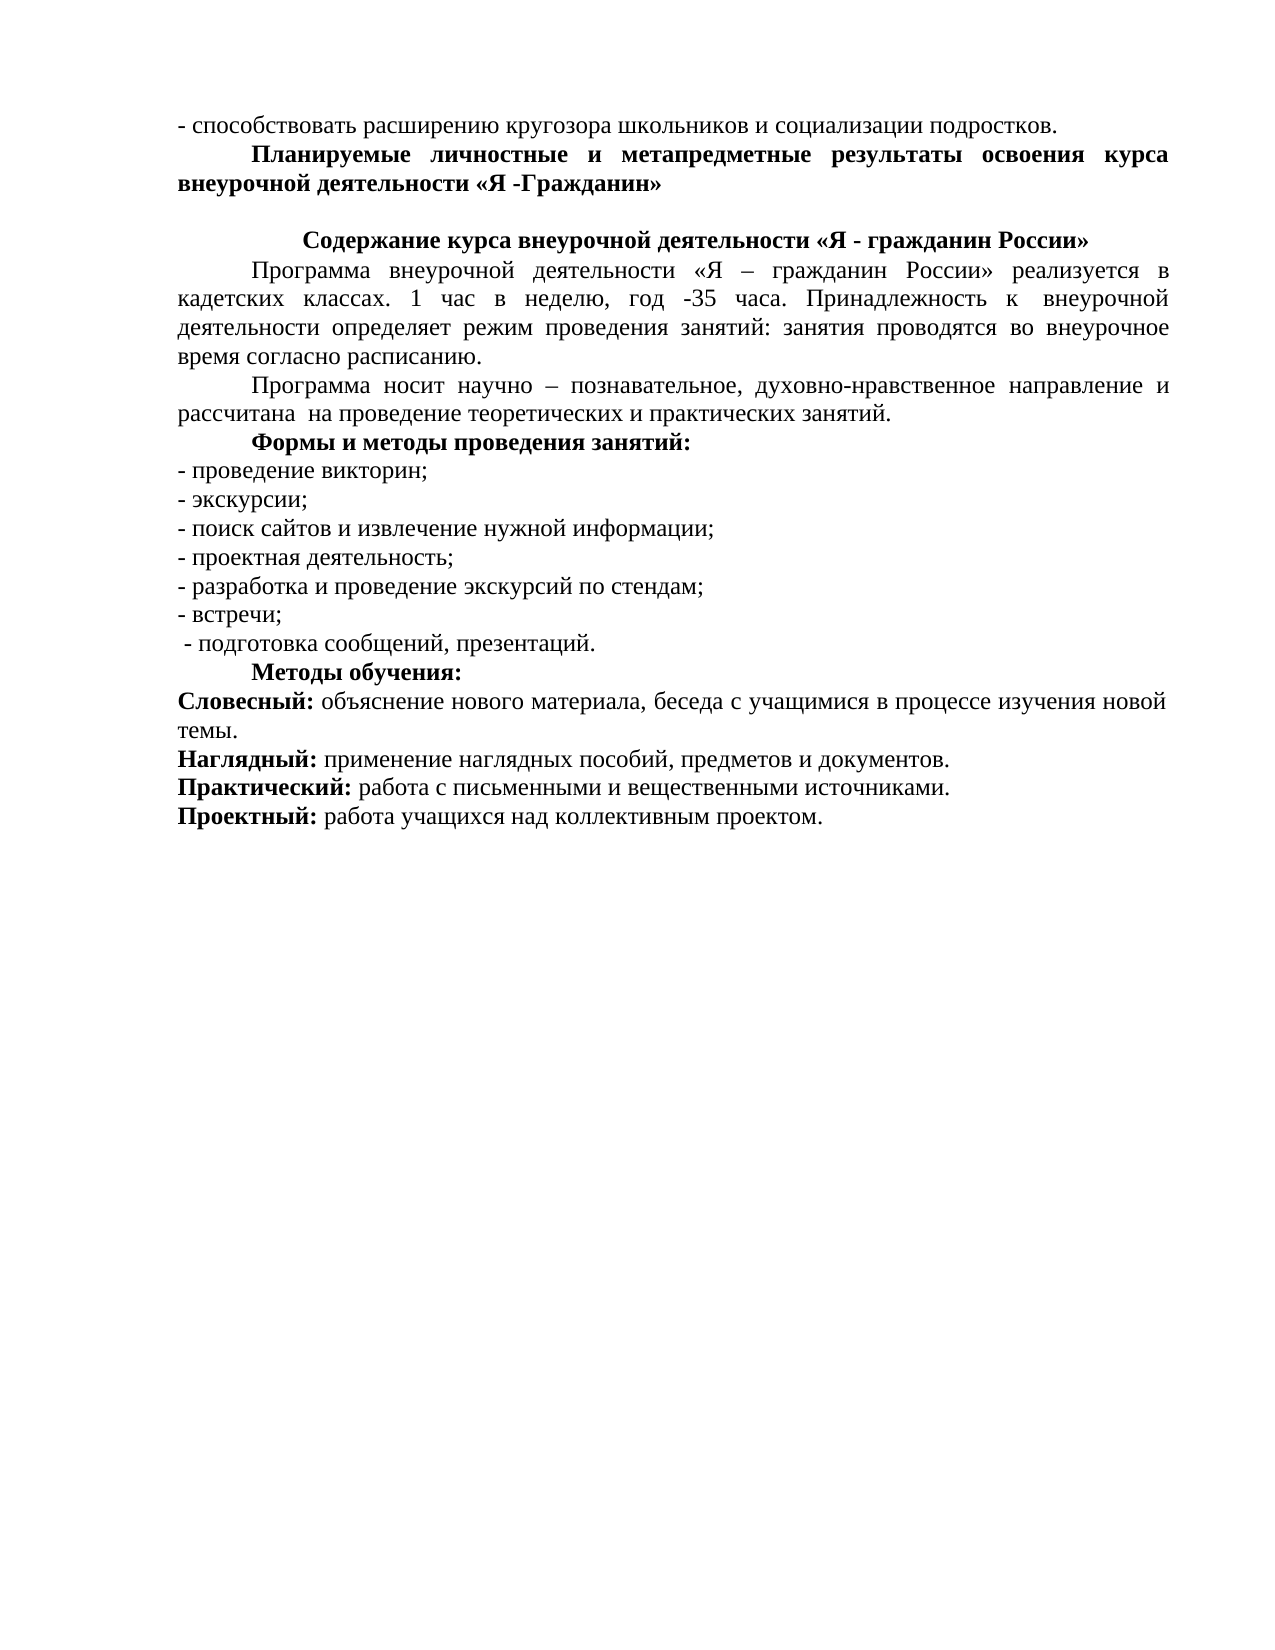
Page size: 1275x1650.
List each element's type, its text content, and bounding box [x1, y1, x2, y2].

list встречи; [177, 599, 1181, 628]
list разработка и проведение экскурсий по стендам; [177, 571, 1181, 599]
list экскурсии; [177, 484, 1181, 513]
subtitle Методы обучения: [251, 658, 1181, 686]
text Программа внеурочной деятельности «Я – гражданин России» реализуется в кадетских классах. 1 час в неделю, год -35 часа. Принадлежность к внеурочной деятельности определяет режим проведения занятий: занятия проводятся во внеурочное время согласно расписанию. [177, 255, 1169, 370]
list поиск сайтов и извлечение нужной информации; [177, 513, 1181, 542]
list подготовка сообщений, презентаций. [183, 628, 1181, 657]
text Наглядный: применение наглядных пособий, предметов и документов. Практический: работа с письменными и вещественными источниками. Проектный: работа учащихся над коллективным проектом. [177, 744, 951, 830]
list проектная деятельность; [177, 542, 1181, 571]
list способствовать расширению кругозора школьников и социализации подростков. [177, 110, 1181, 139]
text Словесный: объяснение нового материала, беседа с учащимися в процессе изучения новой темы. [177, 686, 1181, 744]
subtitle Формы и методы проведения занятий: [251, 427, 1181, 456]
subtitle Содержание курса внеурочной деятельности «Я - гражданин России» [302, 226, 1181, 255]
list проведение викторин; [177, 456, 1181, 484]
text Программа носит научно – познавательное, духовно-нравственное направление и рассчитана на проведение теоретических и практических занятий. [177, 370, 1169, 427]
subtitle Планируемые личностные и метапредметные результаты освоения курса внеурочной деятельности «Я -Гражданин» [177, 139, 1169, 197]
